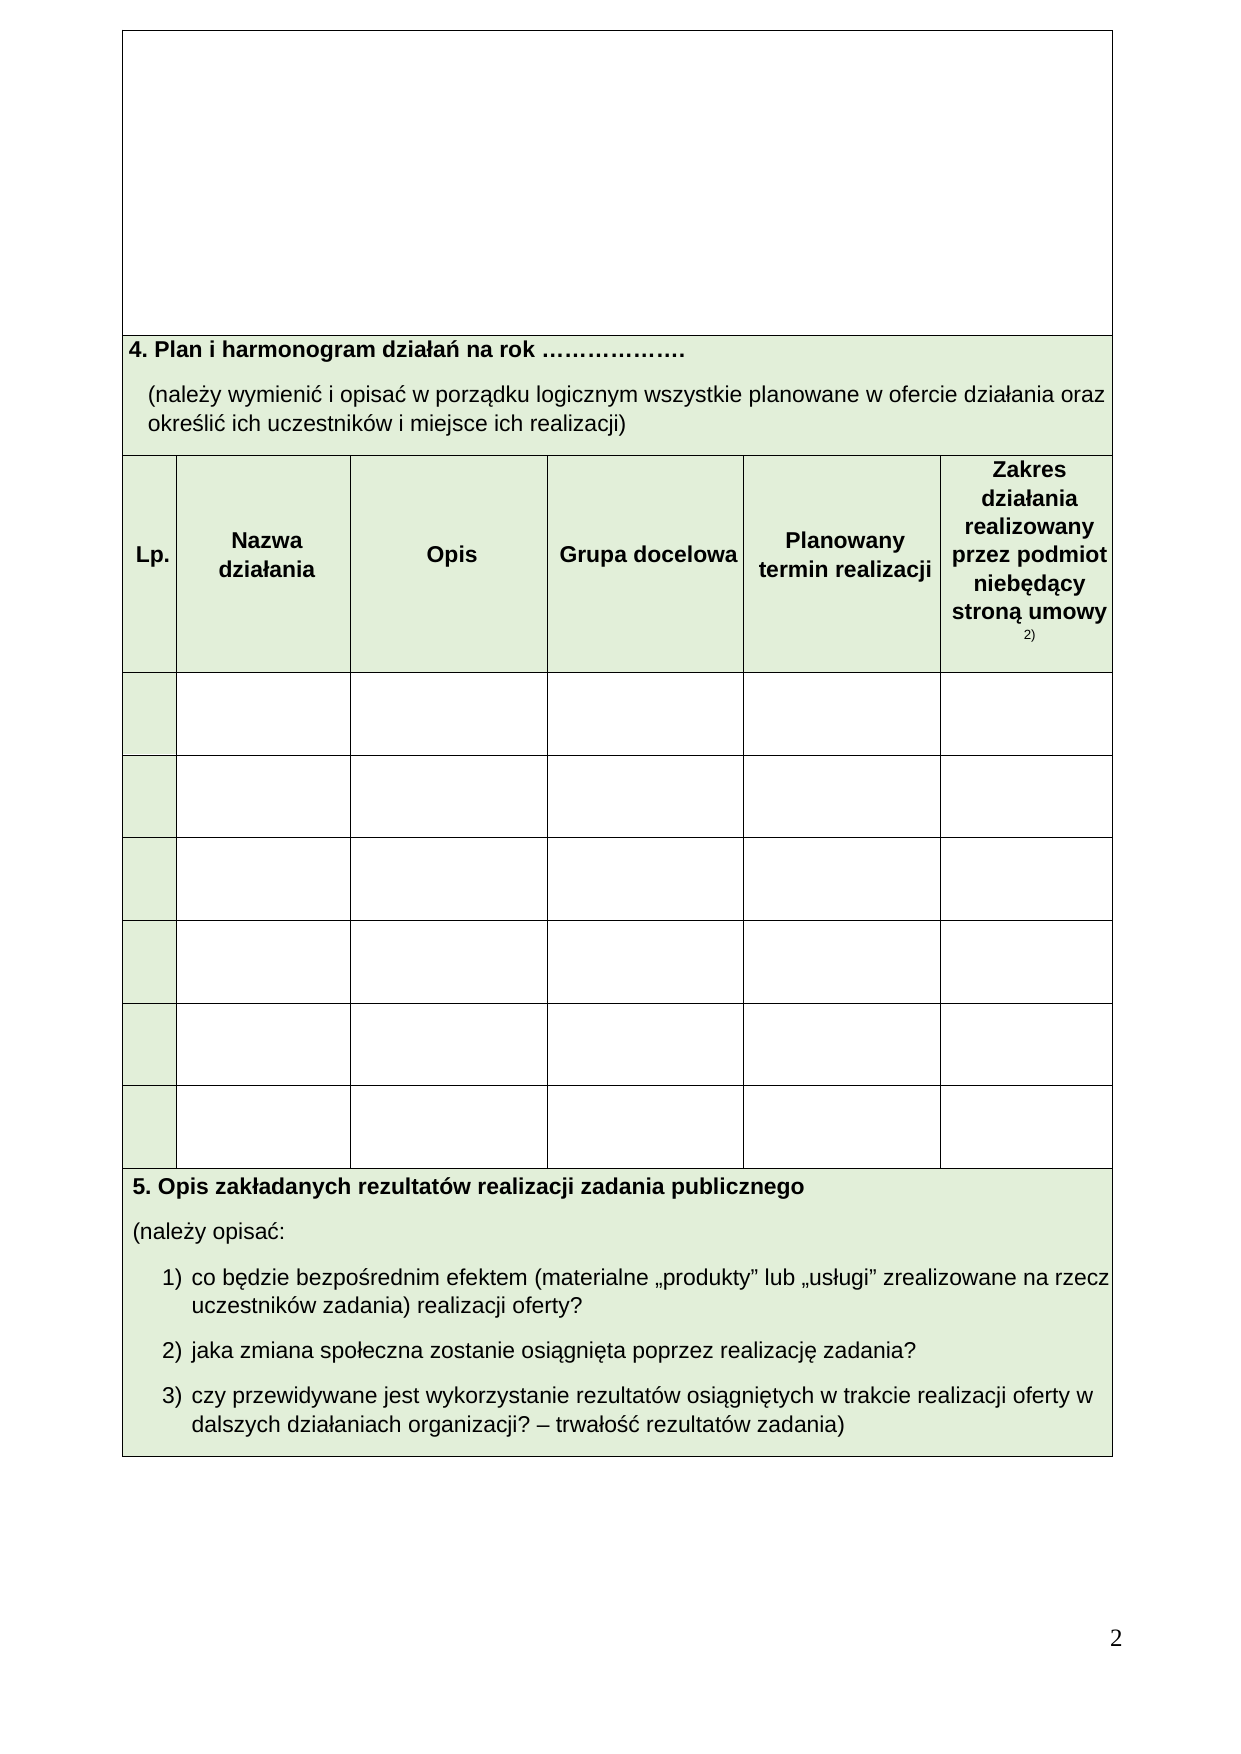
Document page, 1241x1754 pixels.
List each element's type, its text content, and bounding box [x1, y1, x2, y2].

table_cell Planowany termin realizacji [744, 456, 940, 672]
table_cell [177, 921, 350, 1003]
table_cell Lp. [123, 456, 176, 672]
table_cell [548, 1004, 743, 1085]
table_cell [351, 1004, 547, 1085]
table_cell [744, 673, 940, 754]
table_cell 5. Opis zakładanych rezultatów realizacji zadania publicznego (należy opisać: 1) co będzie bezpośrednim efektem (materialne „produkty” lub „usługi” zrealizowane na rzecz uczestników zadania) realizacji oferty? 2) jaka zmiana społeczna zostanie osiągnięta poprzez realizację zadania? 3) czy przewidywane jest wykorzystanie rezultatów osiągniętych w trakcie realizacji oferty w dalszych działaniach organizacji? – trwałość rezultatów zadania) [123, 1169, 1112, 1456]
table_cell [177, 756, 350, 837]
table_cell [351, 756, 547, 837]
table_cell Nazwa działania [177, 456, 350, 672]
table_cell [548, 838, 743, 920]
table_cell [177, 673, 350, 754]
table_cell [941, 756, 1112, 837]
table_cell [941, 1004, 1112, 1085]
table_cell [351, 921, 547, 1003]
table_cell [123, 1086, 176, 1168]
table_cell [351, 673, 547, 754]
table_cell [548, 673, 743, 754]
table_cell [123, 31, 1112, 335]
table_cell [351, 838, 547, 920]
table_cell Grupa docelowa [548, 456, 743, 672]
table_cell Zakres działania realizowany przez podmiot niebędący stroną umowy 2) [941, 456, 1112, 672]
table_cell 4. Plan i harmonogram działań na rok ………………. (należy wymienić i opisać w porządku logicznym wszystkie planowane w ofercie działania oraz określić ich uczestników i miejsce ich realizacji) [123, 336, 1112, 455]
table_cell [351, 1086, 547, 1168]
table_cell [177, 838, 350, 920]
table_cell [548, 1086, 743, 1168]
table_cell [548, 921, 743, 1003]
table_cell [744, 921, 940, 1003]
table_cell [177, 1004, 350, 1085]
table_cell [548, 756, 743, 837]
table_cell [744, 838, 940, 920]
table_cell [123, 838, 176, 920]
table_cell [941, 838, 1112, 920]
table_cell [941, 673, 1112, 754]
table_cell [123, 673, 176, 754]
table_cell [123, 1004, 176, 1085]
table_cell [123, 921, 176, 1003]
table_cell [744, 1004, 940, 1085]
table_cell [941, 1086, 1112, 1168]
table_cell Opis [351, 456, 547, 672]
table_cell [177, 1086, 350, 1168]
table_cell [123, 756, 176, 837]
table_cell [744, 756, 940, 837]
table_cell [744, 1086, 940, 1168]
table_cell [941, 921, 1112, 1003]
